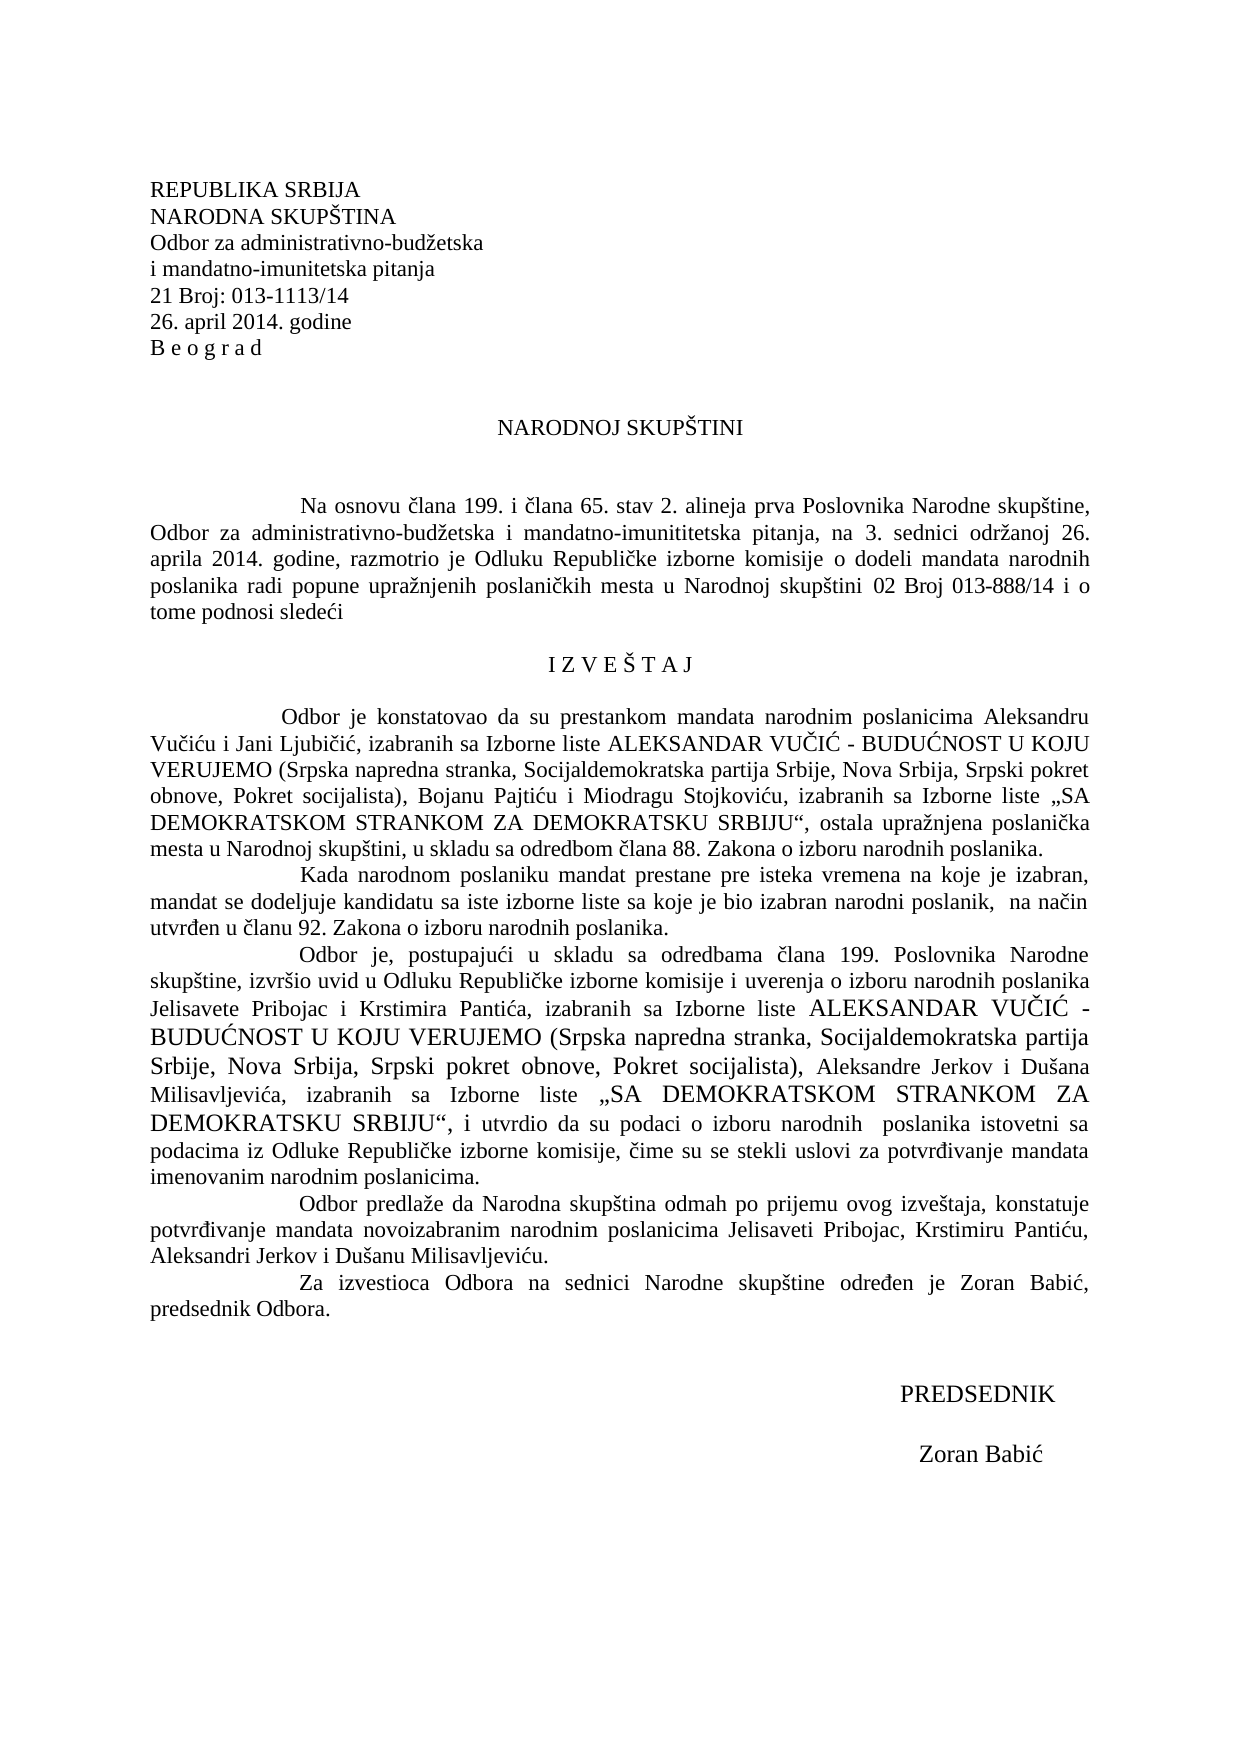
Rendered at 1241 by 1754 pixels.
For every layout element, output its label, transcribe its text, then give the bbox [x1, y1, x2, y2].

text Odbor za administrativno-budžetska [150, 229, 1090, 255]
text PREDSEDNIK [306, 1348, 1090, 1408]
text Odbor je konstatovao da su prestankom mandata narodnim poslanicima Aleksandru Vučiću i Jani Ljubičić, izabranih sa Izborne liste ALEKSANDAR VUČIĆ - BUDUĆNOST U KOJU VERUJEMO (Srpska napredna stranka, Socijaldemokratska partija Srbije, Nova Srbija, Srpski pokret obnove, Pokret socijalista), Bojanu Pajtiću i Miodragu Stojkoviću, izabranih sa Izborne liste „SA DEMOKRATSKOM STRANKOM ZA DEMOKRATSKU SRBIJU“, ostala upražnjena poslanička mesta u Narodnoj skupštini, u skladu sa odredbom člana 88. Zakona o izboru narodnih poslanika. [150, 703, 1090, 862]
text i mandatno-imunitetska pitanja [150, 255, 1090, 282]
text REPUBLIKA SRBIJA [150, 176, 1090, 203]
text Zoran Babić [150, 1439, 1090, 1468]
text Odbor je, postupajući u skladu sa odredbama člana 199. Poslovnika Narodne skupštine, izvršio uvid u Odluku Republičke izborne komisije i uverenja o izboru narodnih poslanika Jelisavete Pribojac i Krstimira Pantića, izabranih sa Izborne liste ALEKSANDAR VUČIĆ - BUDUĆNOST U KOJU VERUJEMO (Srpska napredna stranka, Socijaldemokratska partija Srbije, Nova Srbija, Srpski pokret obnove, Pokret socijalista), Aleksandre Jerkov i Dušana Milisavljevića, izabranih sa Izborne liste „SA DEMOKRATSKOM STRANKOM ZA DEMOKRATSKU SRBIJU“, i utvrdio da su podaci o izboru narodnih poslanika istovetni sa podacima iz Odluke Republičke izborne komisije, čime su se stekli uslovi za potvrđivanje mandata imenovanim narodnim poslanicima. [150, 941, 1090, 1190]
text Na osnovu člana 199. i člana 65. stav 2. alineja prva Poslovnika Narodne skupštine, Odbor za administrativno-budžetska i mandatno-imunititetska pitanja, na 3. sednici održanoj 26. aprila 2014. godine, razmotrio je Odluku Republičke izborne komisije o dodeli mandata narodnih poslanika radi popune upražnjenih poslaničkih mesta u Narodnoj skupštini 02 Broj 013-888/14 i o tome podnosi sledeći [150, 493, 1090, 624]
text Odbor predlaže da Narodna skupština odmah po prijemu ovog izveštaja, konstatuje potvrđivanje mandata novoizabranim narodnim poslanicima Jelisaveti Pribojac, Krstimiru Pantiću, Aleksandri Jerkov i Dušanu Milisavljeviću. [150, 1190, 1090, 1269]
text NARODNA SKUPŠTINA [150, 203, 1090, 229]
text 21 Broj: 013-1113/14 [150, 282, 1090, 308]
text I Z V E Š T A J [150, 651, 1090, 677]
text NARODNOJ SKUPŠTINI [150, 413, 1090, 440]
text 26. april 2014. godine [150, 308, 1090, 334]
text Za izvestioca Odbora na sednici Narodne skupštine određen je Zoran Babić, predsednik Odbora. [150, 1269, 1090, 1322]
text B e o g r a d [150, 334, 1090, 361]
text Kada narodnom poslaniku mandat prestane pre isteka vremena na koje je izabran, mandat se dodeljuje kandidatu sa iste izborne liste sa koje je bio izabran narodni poslanik, na način utvrđen u članu 92. Zakona o izboru narodnih poslanika. [150, 862, 1090, 941]
